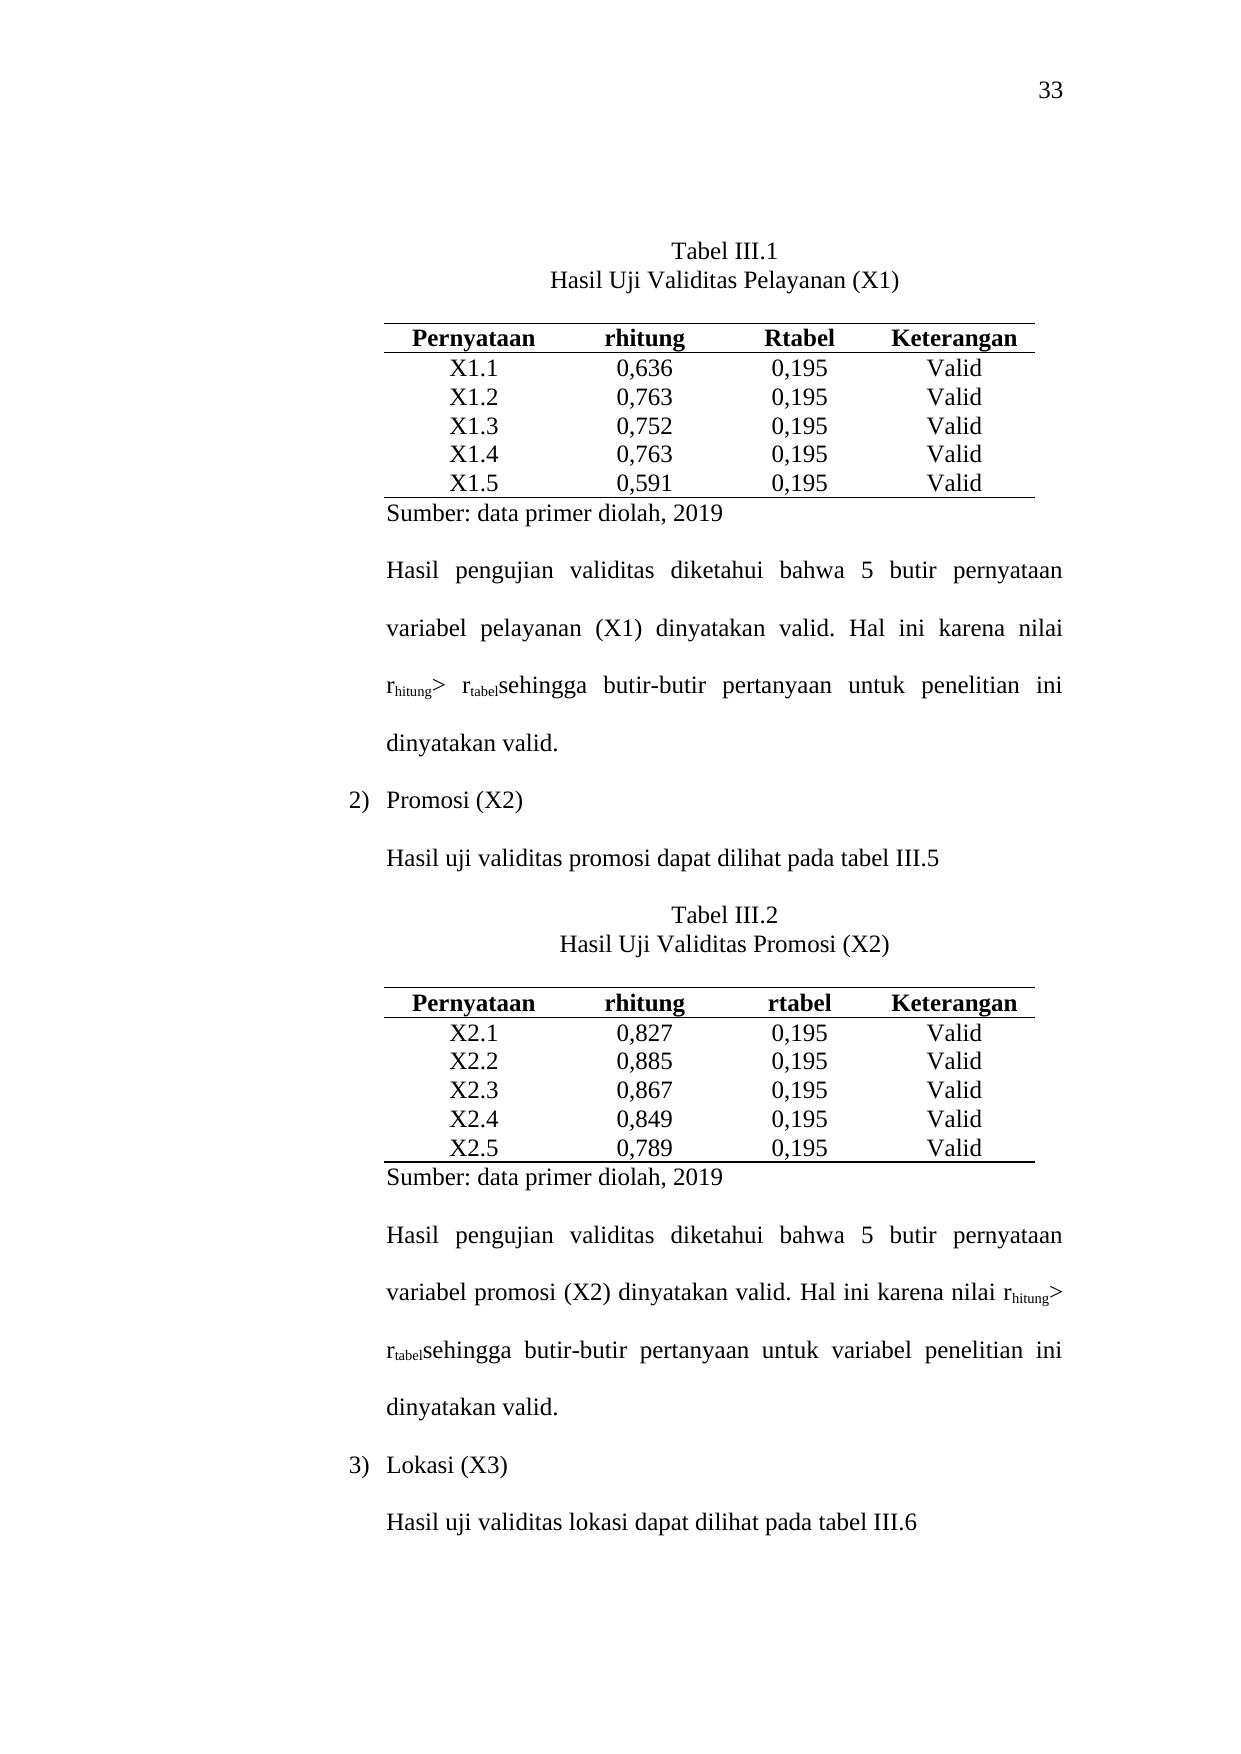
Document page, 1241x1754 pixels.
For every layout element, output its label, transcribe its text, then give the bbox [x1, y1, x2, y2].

table_cell Valid [873, 382, 1035, 411]
table_cell Valid [873, 1018, 1035, 1046]
table_cell 0,195 [726, 468, 873, 497]
list Hasil pengujian validitas diketahui bahwa 5 butir pernyataan variabel pelayanan (X1) dinyatakan valid. Hal ini karena nilai rhitung> rtabelsehingga butir-butir pertanyaan untuk penelitian ini dinyatakan valid. [386, 556, 1063, 757]
list Hasil pengujian validitas diketahui bahwa 5 butir pernyataan variabel promosi (X2) dinyatakan valid. Hal ini karena nilai rhitung> rtabelsehingga butir-butir pertanyaan untuk variabel penelitian ini dinyatakan valid. [386, 1220, 1063, 1421]
table_cell 0,195 [726, 1075, 873, 1104]
table_header Rtabel [726, 324, 873, 352]
table_cell X1.1 [384, 353, 563, 382]
table_cell Valid [873, 1046, 1035, 1075]
table_header Pernyataan [384, 324, 563, 352]
table_header Pernyataan [384, 988, 563, 1017]
table_cell Valid [873, 1104, 1035, 1133]
table_cell 0,195 [726, 411, 873, 439]
table_cell X2.1 [384, 1018, 563, 1046]
table_header rhitung [563, 988, 726, 1017]
table_cell Valid [873, 411, 1035, 439]
table_cell X2.2 [384, 1046, 563, 1075]
table_header rtabel [726, 988, 873, 1017]
table_cell X1.2 [384, 382, 563, 411]
list Hasil uji validitas promosi dapat dilihat pada tabel III.5 [386, 843, 1063, 872]
table_header Keterangan [873, 988, 1035, 1017]
table_cell 0,195 [726, 382, 873, 411]
table_cell Valid [873, 468, 1035, 497]
text Sumber: data primer diolah, 2019 [386, 498, 1063, 527]
table_cell X2.3 [384, 1075, 563, 1104]
table_cell 0,195 [726, 440, 873, 468]
table_cell 0,867 [563, 1075, 726, 1104]
list Hasil uji validitas lokasi dapat dilihat pada tabel III.6 [386, 1507, 1063, 1536]
list Lokasi (X3) [349, 1450, 1063, 1479]
table_cell 0,789 [563, 1133, 726, 1161]
table_cell Valid [873, 1075, 1035, 1104]
table_cell 0,195 [726, 353, 873, 382]
table_cell 0,195 [726, 1104, 873, 1133]
table_cell X1.3 [384, 411, 563, 439]
table_cell Valid [873, 440, 1035, 468]
table_header Keterangan [873, 324, 1035, 352]
table_cell 0,195 [726, 1046, 873, 1075]
table_cell 0,885 [563, 1046, 726, 1075]
table_cell 0,195 [726, 1133, 873, 1161]
table_cell 0,195 [726, 1018, 873, 1046]
table_cell X1.4 [384, 440, 563, 468]
table_cell Valid [873, 1133, 1035, 1161]
table_cell 0,763 [563, 382, 726, 411]
table_cell Valid [873, 353, 1035, 382]
table_cell 0,763 [563, 440, 726, 468]
table_cell 0,752 [563, 411, 726, 439]
table_cell 0,591 [563, 468, 726, 497]
table_cell 0,849 [563, 1104, 726, 1133]
table_header rhitung [563, 324, 726, 352]
list Promosi (X2) [349, 786, 1063, 814]
table_cell 0,827 [563, 1018, 726, 1046]
table_cell X2.4 [384, 1104, 563, 1133]
table_cell X1.5 [384, 468, 563, 497]
text Sumber: data primer diolah, 2019 [386, 1162, 1063, 1191]
table_cell X2.5 [384, 1133, 563, 1161]
table_cell 0,636 [563, 353, 726, 382]
